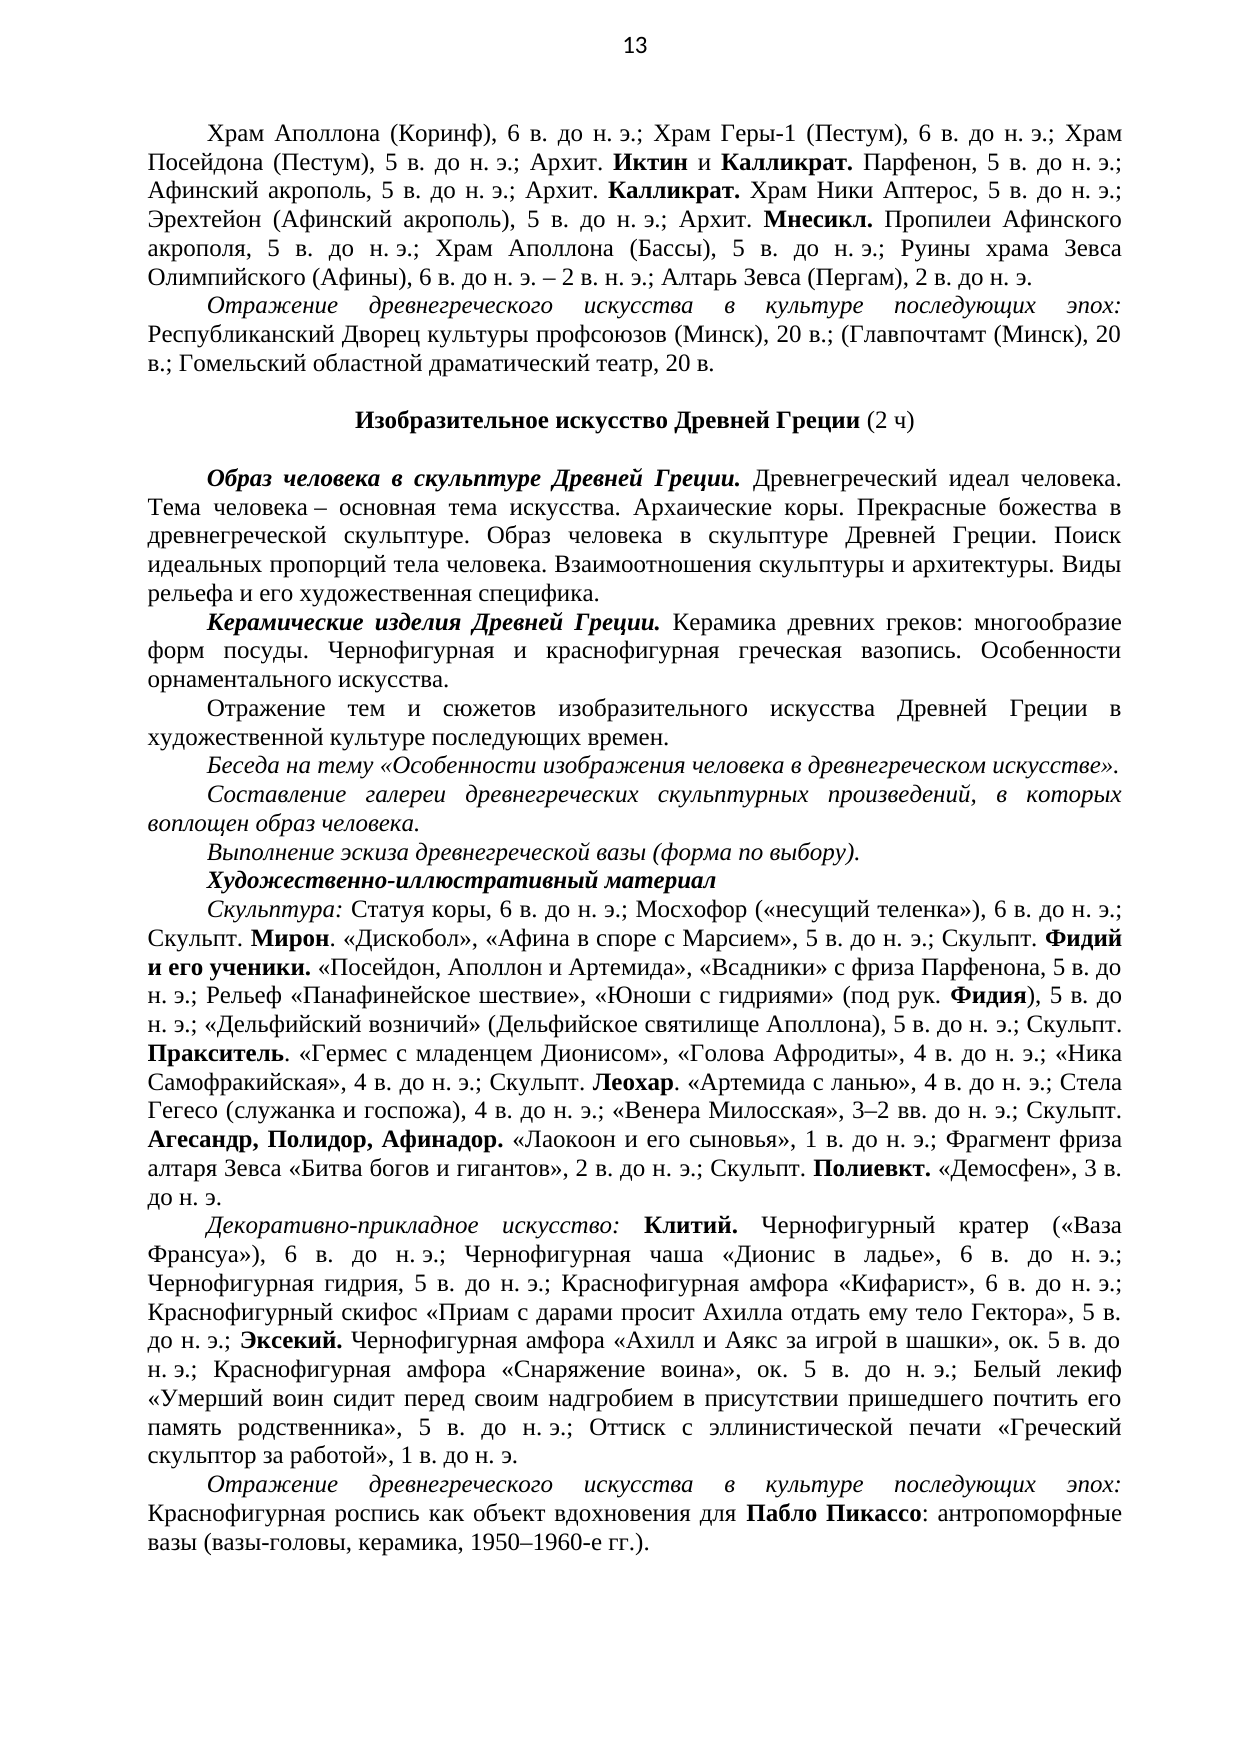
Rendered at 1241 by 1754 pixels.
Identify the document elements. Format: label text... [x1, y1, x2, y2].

text Керамические изделия Древней Греции. Керамика древних греков: многообразие форм посуды. Чернофигурная и краснофигурная греческая вазопись. Особенности орнаментального искусства. [147, 607, 1122, 693]
text Образ человека в скульптуре Древней Греции. Древнегреческий идеал человека. Тема человека – основная тема искусства. Архаические коры. Прекрасные божества в древнегреческой скульптуре. Образ человека в скульптуре Древней Греции. Поиск идеальных пропорций тела человека. Взаимоотношения скульптуры и архитектуры. Виды рельефа и его художественная специфика. [147, 463, 1122, 607]
text Отражение тем и сюжетов изобразительного искусства Древней Греции в художественной культуре последующих времен. [147, 693, 1122, 751]
text Художественно-иллюстративный материал [147, 866, 1122, 894]
text Составление галереи древнегреческих скульптурных произведений, в которых воплощен образ человека. [147, 779, 1122, 837]
text Декоративно-прикладное искусство: Клитий. Чернофигурный кратер («Ваза Франсуа»), 6 в. до н. э.; Чернофигурная чаша «Дионис в ладье», 6 в. до н. э.; Чернофигурная гидрия, 5 в. до н. э.; Краснофигурная амфора «Кифарист», 6 в. до н. э.; Краснофигурный скифос «Приам с дарами просит Ахилла отдать ему тело Гектора», 5 в. до н. э.; Эксекий. Чернофигурная амфора «Ахилл и Аякс за игрой в шашки», ок. 5 в. до н. э.; Краснофигурная амфора «Снаряжение воина», ок. 5 в. до н. э.; Белый лекиф «Умерший воин сидит перед своим надгробием в присутствии пришедшего почтить его память родственника», 5 в. до н. э.; Оттиск с эллинистической печати «Греческий скульптор за работой», 1 в. до н. э. [147, 1211, 1122, 1469]
text Отражение древнегреческого искусства в культуре последующих эпох: Краснофигурная роспись как объект вдохновения для Пабло Пикассо: антропоморфные вазы (вазы-головы, керамика, 1950–1960-е гг.). [147, 1469, 1122, 1556]
text Храм Аполлона (Коринф), 6 в. до н. э.; Храм Геры-1 (Пестум), 6 в. до н. э.; Храм Посейдона (Пестум), 5 в. до н. э.; Архит. Иктин и Калликрат. Парфенон, 5 в. до н. э.; Афинский акрополь, 5 в. до н. э.; Архит. Калликрат. Храм Ники Аптерос, 5 в. до н. э.; Эрехтейон (Афинский акрополь), 5 в. до н. э.; Архит. Мнесикл. Пропилеи Афинского акрополя, 5 в. до н. э.; Храм Аполлона (Бассы), 5 в. до н. э.; Руины храма Зевса Олимпийского (Афины), 6 в. до н. э. – 2 в. н. э.; Алтарь Зевса (Пергам), 2 в. до н. э. [147, 118, 1122, 291]
text Отражение древнегреческого искусства в культуре последующих эпох: Республиканский Дворец культуры профсоюзов (Минск), 20 в.; (Главпочтамт (Минск), 20 в.; Гомельский областной драматический театр, 20 в. [147, 291, 1122, 377]
text Скульптура: Статуя коры, 6 в. до н. э.; Мосхофор («несущий теленка»), 6 в. до н. э.; Скульпт. Мирон. «Дискобол», «Афина в споре с Марсием», 5 в. до н. э.; Скульпт. Фидий и его ученики. «Посейдон, Аполлон и Артемида», «Всадники» с фриза Парфенона, 5 в. до н. э.; Рельеф «Панафинейское шествие», «Юноши с гидриями» (под рук. Фидия), 5 в. до н. э.; «Дельфийский возничий» (Дельфийское святилище Аполлона), 5 в. до н. э.; Скульпт. Пракситель. «Гермес с младенцем Дионисом», «Голова Афродиты», 4 в. до н. э.; «Ника Самофракийская», 4 в. до н. э.; Скульпт. Леохар. «Артемида с ланью», 4 в. до н. э.; Стела Гегесо (служанка и госпожа), 4 в. до н. э.; «Венера Милосская», 3–2 вв. до н. э.; Скульпт. Агесандр, Полидор, Афинадор. «Лаокоон и его сыновья», 1 в. до н. э.; Фрагмент фриза алтаря Зевса «Битва богов и гигантов», 2 в. до н. э.; Скульпт. Полиевкт. «Демосфен», 3 в. до н. э. [147, 894, 1122, 1211]
text Беседа на тему «Особенности изображения человека в древнегреческом искусстве». [147, 751, 1122, 779]
text Изобразительное искусство Древней Греции (2 ч) [147, 406, 1122, 434]
text Выполнение эскиза древнегреческой вазы (форма по выбору). [147, 837, 1122, 866]
